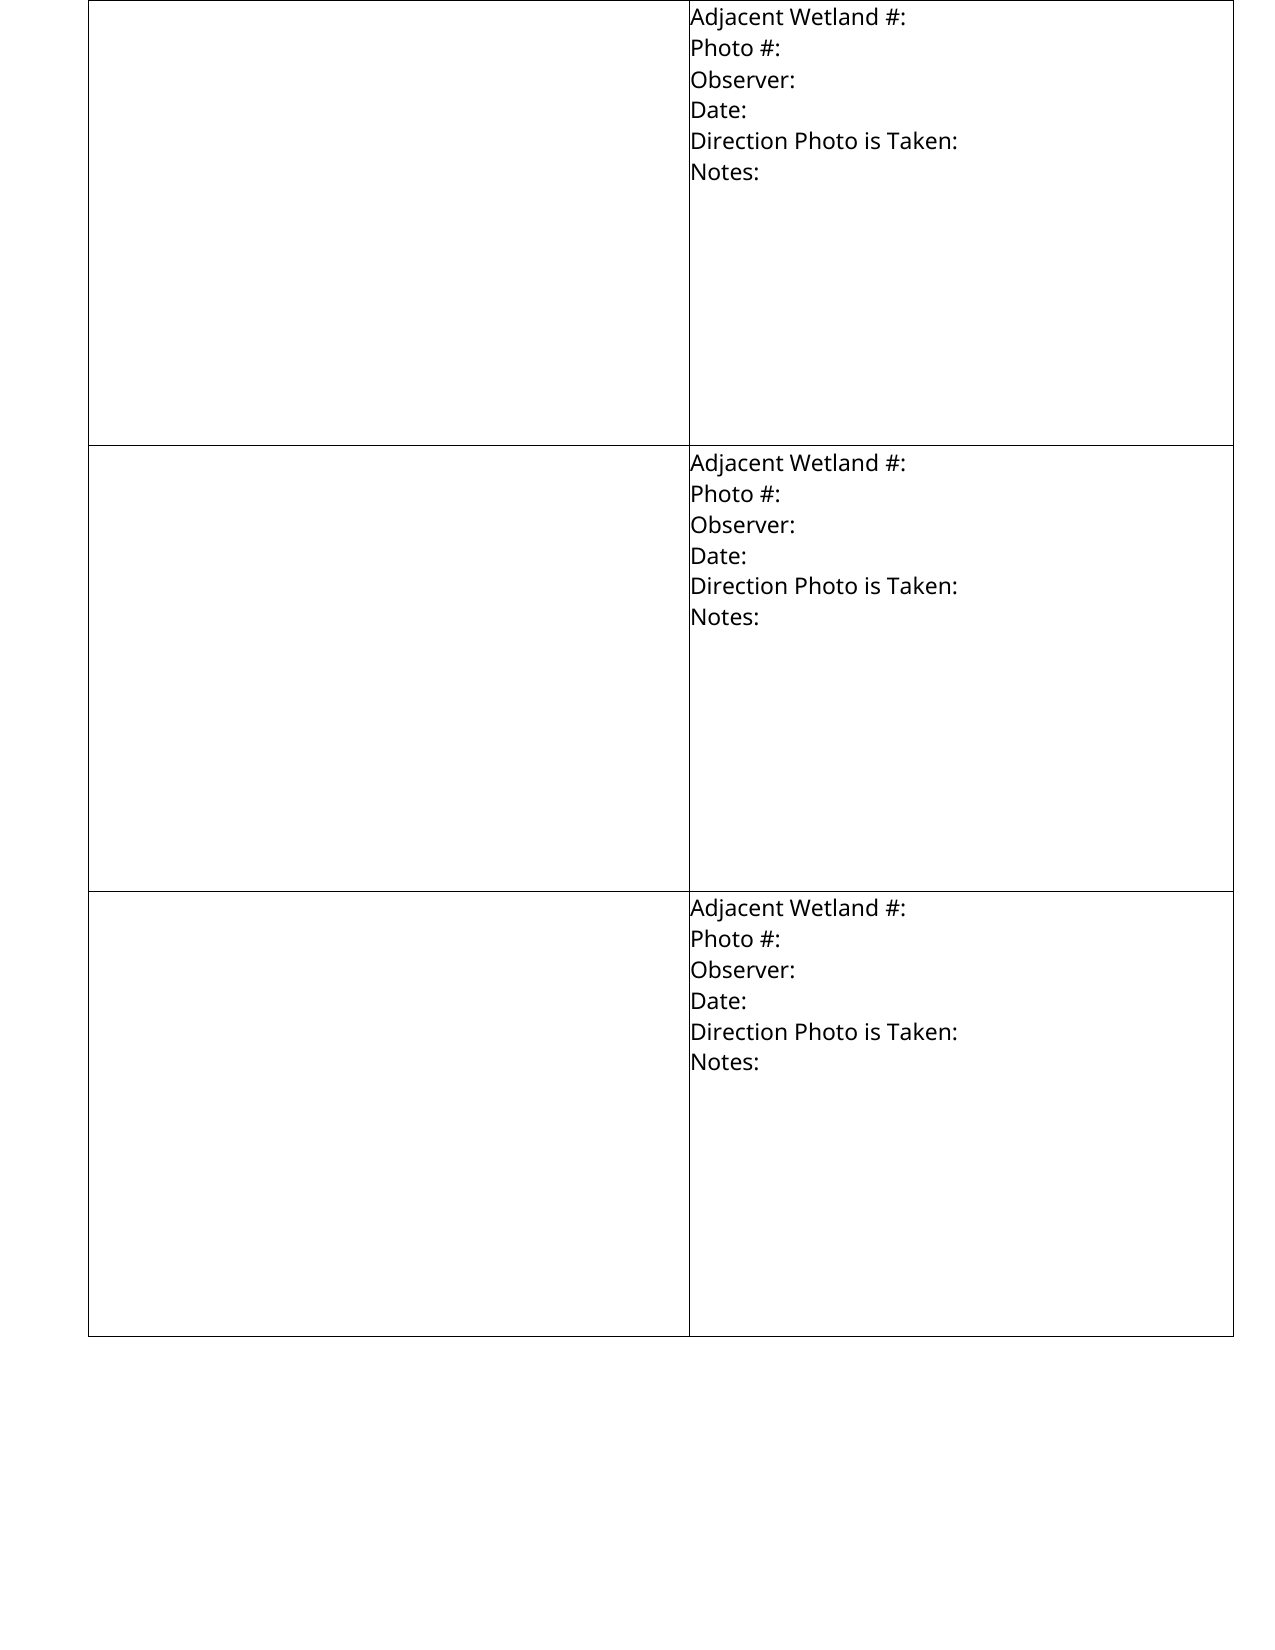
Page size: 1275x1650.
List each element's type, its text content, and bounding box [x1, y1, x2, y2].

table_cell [690, 446, 1233, 891]
table_cell [89, 1, 689, 445]
table_cell [89, 892, 689, 1336]
table_cell Adjacent Wetland #: Photo #: Observer: Date: Direction Photo is Taken: Notes: [690, 892, 1233, 1336]
table_cell [89, 446, 689, 891]
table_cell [690, 1, 1233, 445]
